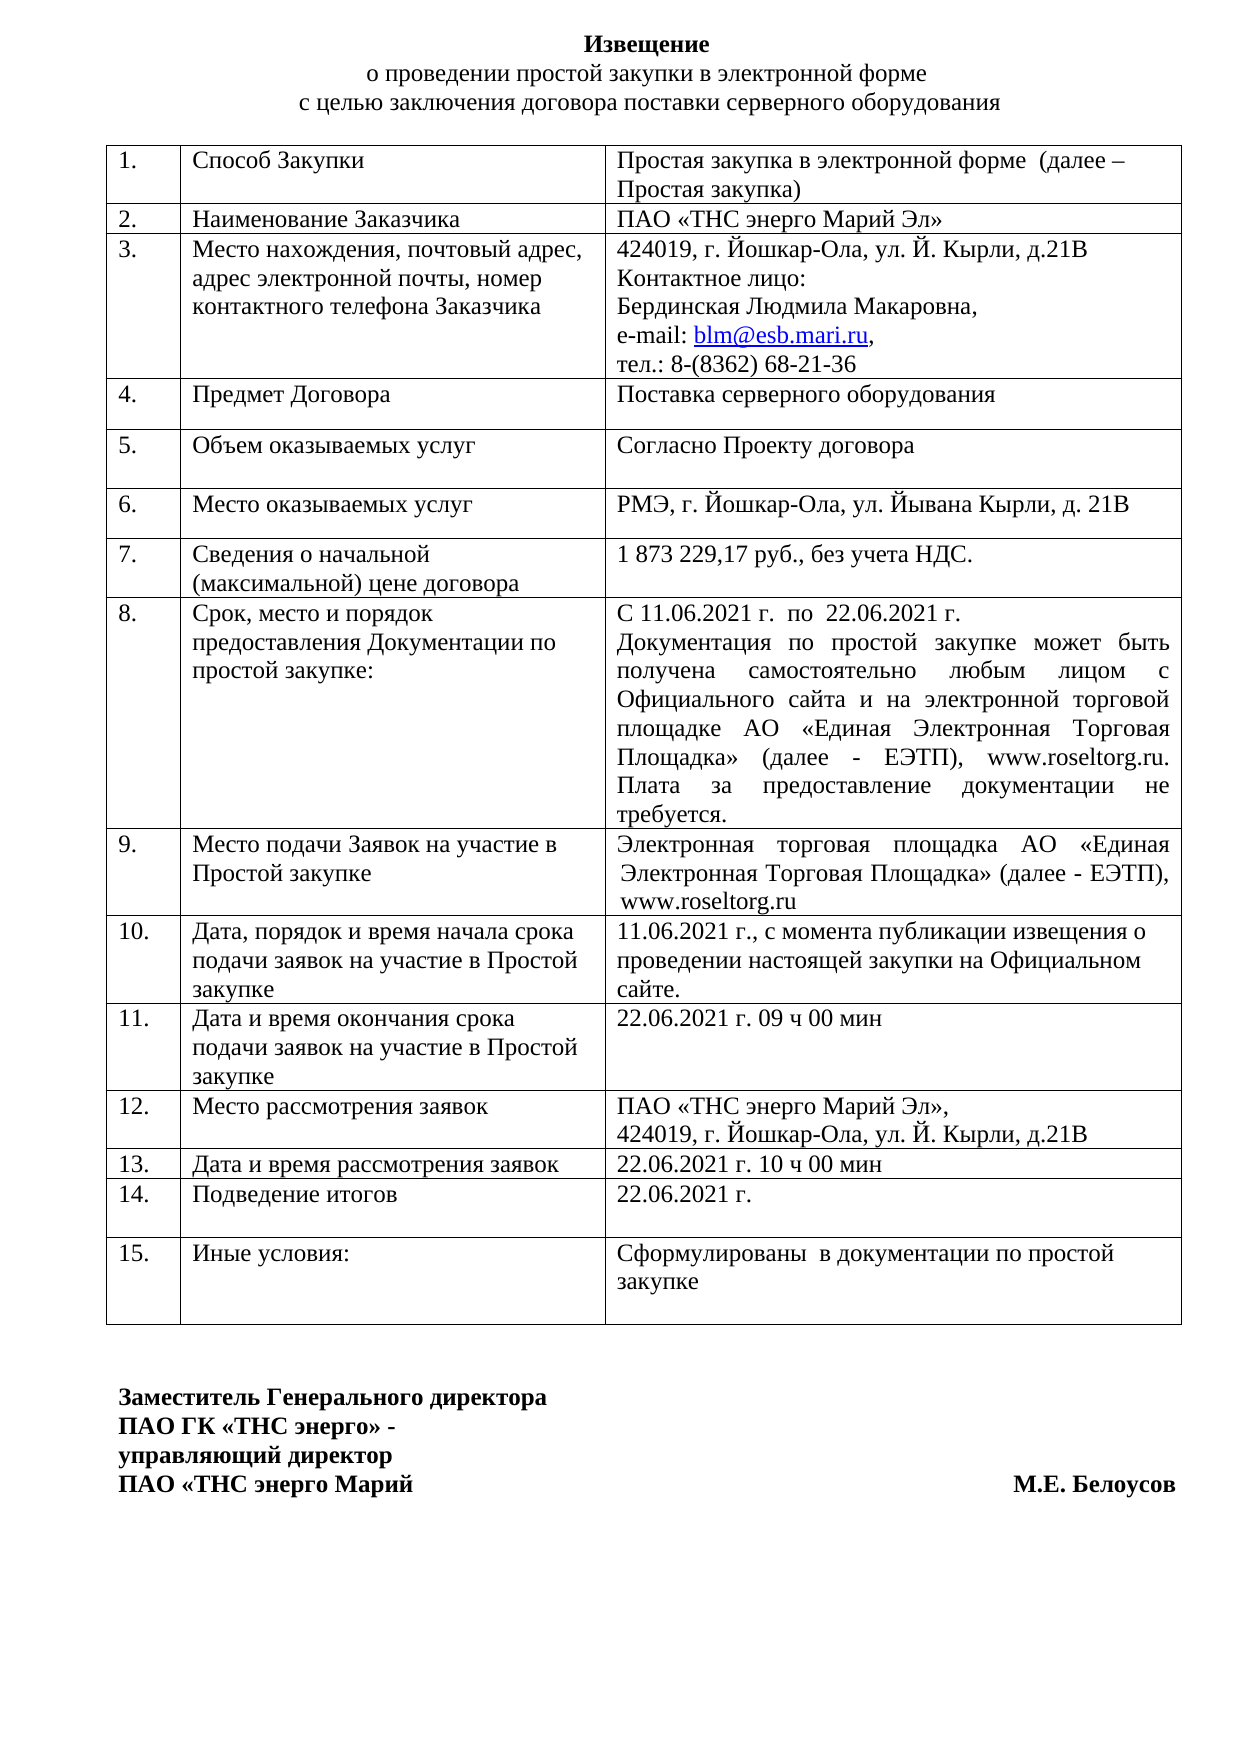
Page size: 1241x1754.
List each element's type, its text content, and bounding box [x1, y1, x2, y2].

table_cell [107, 598, 180, 828]
table_header Простая закупка в электронной форме (далее – Простая закупка) [606, 146, 1181, 203]
table_cell Наименование Заказчика [181, 204, 605, 233]
table_cell Сведения о начальной (максимальной) цене договора [181, 539, 605, 597]
text ПАО «ТНС энерго Марий М.Е. Белоусов [118, 1469, 1181, 1497]
table_header [107, 146, 180, 203]
table_cell Согласно Проекту договора [606, 430, 1181, 488]
table_cell 22.06.2021 г. [606, 1179, 1181, 1237]
table_cell Предмет Договора [181, 379, 605, 429]
table_cell [107, 539, 180, 597]
table_cell 11.06.2021 г., с момента публикации извещения о проведении настоящей закупки на Официальном сайте. [606, 916, 1181, 1002]
text управляющий директор [118, 1440, 1181, 1469]
table_cell [107, 1091, 180, 1148]
table_cell [107, 204, 180, 233]
table_cell Место подачи Заявок на участие в Простой закупке [181, 829, 605, 915]
table_cell Место рассмотрения заявок [181, 1091, 605, 1148]
table_cell Электронная торговая площадка АО «Единая Электронная Торговая Площадка» (далее - ЕЭТП), www.roseltorg.ru [606, 829, 1181, 915]
table_cell Дата и время окончания срока подачи заявок на участие в Простой закупке [181, 1004, 605, 1090]
table_cell [107, 1004, 180, 1090]
table_cell [107, 379, 180, 429]
table_cell [107, 489, 180, 538]
table_cell РМЭ, г. Йошкар-Ола, ул. Йывана Кырли, д. 21В [606, 489, 1181, 538]
text Извещение о проведении простой закупки в электронной форме с целью заключения договора поставки серверного оборудования [118, 29, 1181, 116]
table_cell [107, 829, 180, 915]
table_cell [107, 1179, 180, 1237]
table_cell [107, 1149, 180, 1178]
table_cell Дата и время рассмотрения заявок [181, 1149, 605, 1178]
table_cell ПАО «ТНС энерго Марий Эл», 424019, г. Йошкар-Ола, ул. Й. Кырли, д.21В [606, 1091, 1181, 1148]
table_cell Срок, место и порядок предоставления Документации по простой закупке: [181, 598, 605, 828]
table_cell Подведение итогов [181, 1179, 605, 1237]
table_cell ПАО «ТНС энерго Марий Эл» [606, 204, 1181, 233]
table_cell [107, 430, 180, 488]
table_cell 22.06.2021 г. 09 ч 00 мин [606, 1004, 1181, 1090]
table_cell Дата, порядок и время начала срока подачи заявок на участие в Простой закупке [181, 916, 605, 1002]
table_cell [107, 916, 180, 1002]
table_cell Место нахождения, почтовый адрес, адрес электронной почты, номер контактного телефона Заказчика [181, 234, 605, 378]
table_cell Место оказываемых услуг [181, 489, 605, 538]
table_cell Поставка серверного оборудования [606, 379, 1181, 429]
table_cell 1 873 229,17 руб., без учета НДС. [606, 539, 1181, 597]
table_cell С 11.06.2021 г. по 22.06.2021 г. Документация по простой закупке может быть получена самостоятельно любым лицом с Официального сайта и на электронной торговой площадке АО «Единая Электронная Торговая Площадка» (далее - ЕЭТП), www.roseltorg.ru. Плата за предоставление документации не требуется. [606, 598, 1181, 828]
table_cell [107, 234, 180, 378]
table_cell [107, 1238, 180, 1324]
table_cell Иные условия: [181, 1238, 605, 1324]
table_header Способ Закупки [181, 146, 605, 203]
text Заместитель Генерального директора [118, 1382, 1181, 1411]
table_cell Объем оказываемых услуг [181, 430, 605, 488]
text ПАО ГК «ТНС энерго» - [118, 1411, 1181, 1440]
table_cell 22.06.2021 г. 10 ч 00 мин [606, 1149, 1181, 1178]
table_cell 424019, г. Йошкар-Ола, ул. Й. Кырли, д.21В Контактное лицо: Бердинская Людмила Макаровна, е-mail: blm@esb.mari.ru, тел.: 8-(8362) 68-21-36 [606, 234, 1181, 378]
table_cell Сформулированы в документации по простой закупке [606, 1238, 1181, 1324]
